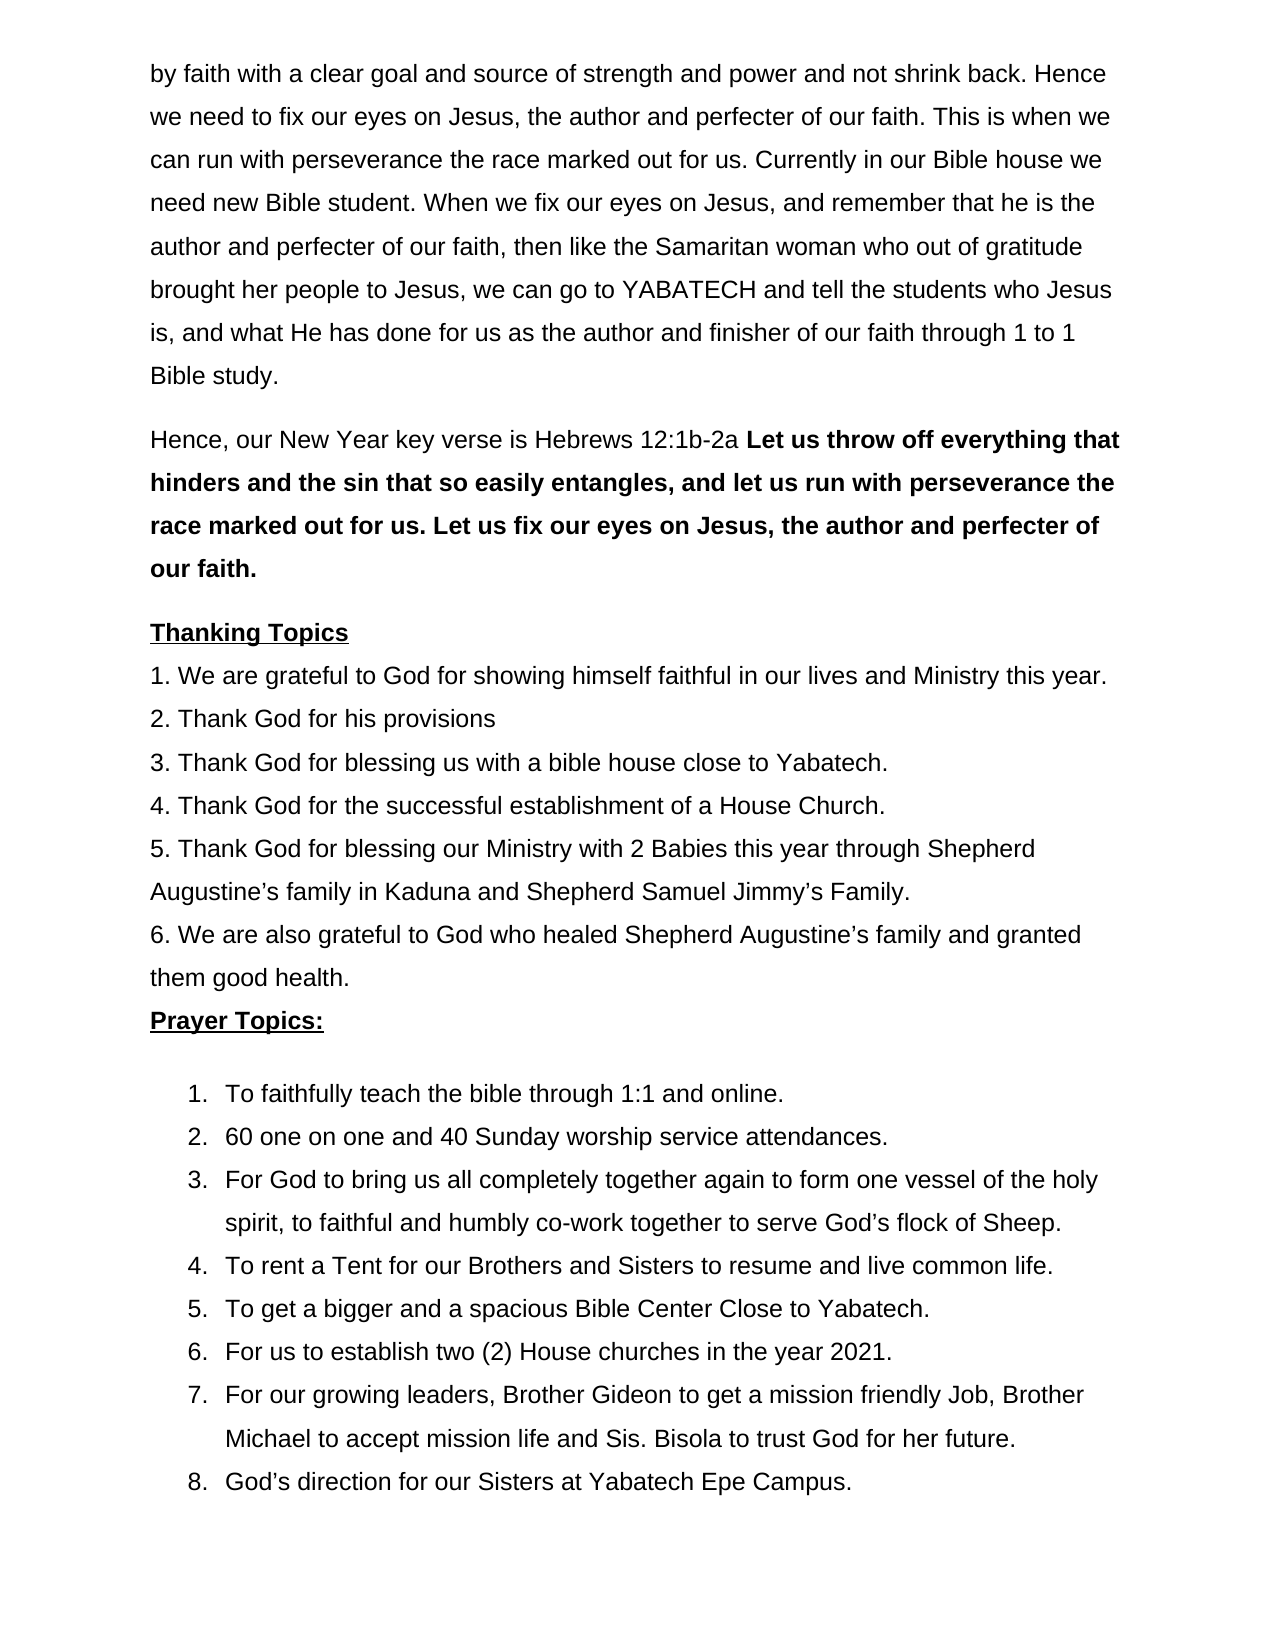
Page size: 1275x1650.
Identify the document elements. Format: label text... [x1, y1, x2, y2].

list God’s direction for our Sisters at Yabatech Epe Campus. [187, 1467, 1125, 1496]
list For God to bring us all completely together again to form one vessel of the holy spirit, to faithful and humbly co-work together to serve God’s flock of Sheep. [187, 1165, 1125, 1237]
text 3. Thank God for blessing us with a bible house close to Yabatech. [150, 748, 1125, 776]
list 60 one on one and 40 Sunday worship service attendances. [187, 1122, 1125, 1151]
list For us to establish two (2) House churches in the year 2021. [187, 1337, 1125, 1366]
list To rent a Tent for our Brothers and Sisters to resume and live common life. [187, 1251, 1125, 1280]
text Hence, our New Year key verse is Hebrews 12:1b-2a Let us throw off everything that hinders and the sin that so easily entangles, and let us run with perseverance the race marked out for us. Let us fix our eyes on Jesus, the author and perfecter of our faith. [150, 425, 1125, 583]
list For our growing leaders, Brother Gideon to get a mission friendly Job, Brother Michael to accept mission life and Sis. Bisola to trust God for her future. [187, 1381, 1125, 1452]
text 4. Thank God for the successful establishment of a House Church. [150, 791, 1125, 819]
text 5. Thank God for blessing our Ministry with 2 Babies this year through Shepherd Augustine’s family in Kaduna and Shepherd Samuel Jimmy’s Family. [150, 834, 1125, 906]
text 6. We are also grateful to God who healed Shepherd Augustine’s family and granted them good health. [150, 920, 1125, 992]
text 1. We are grateful to God for showing himself faithful in our lives and Ministry this year. [150, 661, 1125, 690]
text Prayer Topics: [150, 1006, 1125, 1035]
text Thanking Topics [150, 618, 1125, 647]
list To faithfully teach the bible through 1:1 and online. [187, 1079, 1125, 1107]
text 2. Thank God for his provisions [150, 704, 1125, 733]
list To get a bigger and a spacious Bible Center Close to Yabatech. [187, 1294, 1125, 1323]
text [150, 59, 1125, 390]
